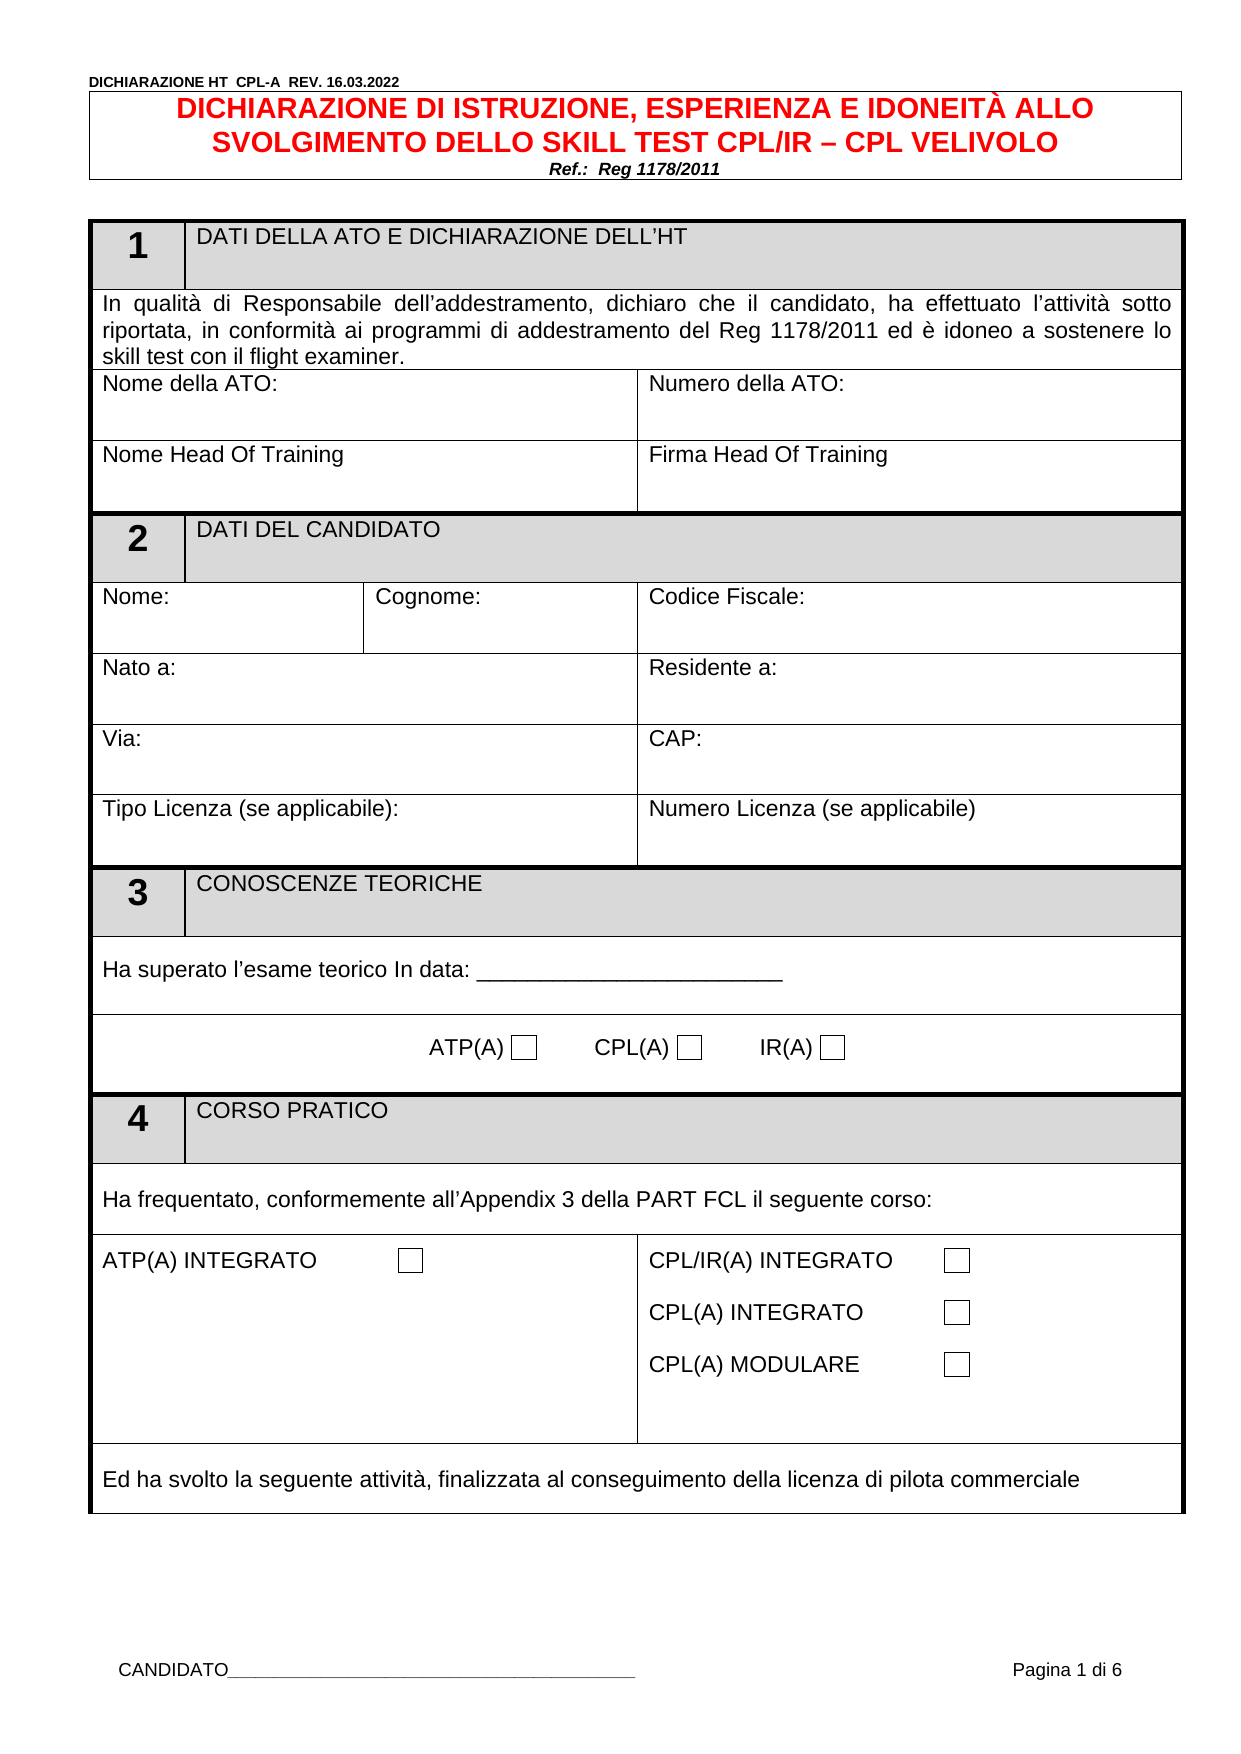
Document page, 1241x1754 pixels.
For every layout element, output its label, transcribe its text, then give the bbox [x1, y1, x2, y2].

table_cell CONOSCENZE TEORICHE [186, 870, 1181, 936]
table_cell Ha frequentato, conformemente all’Appendix 3 della PART FCL il seguente corso: [93, 1164, 1181, 1233]
table_cell Numero Licenza (se applicabile) [638, 795, 1181, 865]
table_cell Residente a: [638, 654, 1181, 723]
table_cell Firma Head Of Training [638, 441, 1181, 511]
table_cell CPL/IR(A) INTEGRATO CPL(A) INTEGRATO CPL(A) MODULARE [638, 1235, 1181, 1442]
table_cell Tipo Licenza (se applicabile): [93, 795, 637, 865]
table_cell 2 [93, 516, 184, 582]
table_cell Codice Fiscale: [638, 583, 1181, 653]
table_cell Nome: [93, 583, 363, 653]
table_cell Via: [93, 725, 637, 794]
table_header DATI DELLA ATO E DICHIARAZIONE DELL’HT [186, 223, 1181, 289]
table_cell CAP: [638, 725, 1181, 794]
table_cell Nome della ATO: [93, 370, 637, 440]
table_cell CORSO PRATICO [186, 1097, 1181, 1163]
table_cell Numero della ATO: [638, 370, 1181, 440]
table_cell Ed ha svolto la seguente attività, finalizzata al conseguimento della licenza di pilota commerciale [93, 1444, 1181, 1513]
table_cell ATP(A) INTEGRATO [93, 1235, 637, 1442]
table_cell ATP(A) CPL(A) IR(A) [93, 1015, 1181, 1092]
table_cell 3 [93, 870, 184, 936]
table_cell DATI DEL CANDIDATO [186, 516, 1181, 582]
table_cell Nato a: [93, 654, 637, 723]
table_header 1 [93, 223, 184, 289]
table_cell Cognome: [364, 583, 637, 653]
table_cell Nome Head Of Training [93, 441, 637, 511]
table_cell Ha superato l’esame teorico In data: ________________________ [93, 937, 1181, 1014]
table_cell In qualità di Responsabile dell’addestramento, dichiaro che il candidato, ha effettuato l’attività sotto riportata, in conformità ai programmi di addestramento del Reg 1178/2011 ed è idoneo a sostenere lo skill test con il flight examiner. [93, 290, 1181, 369]
table_cell 4 [93, 1097, 184, 1163]
